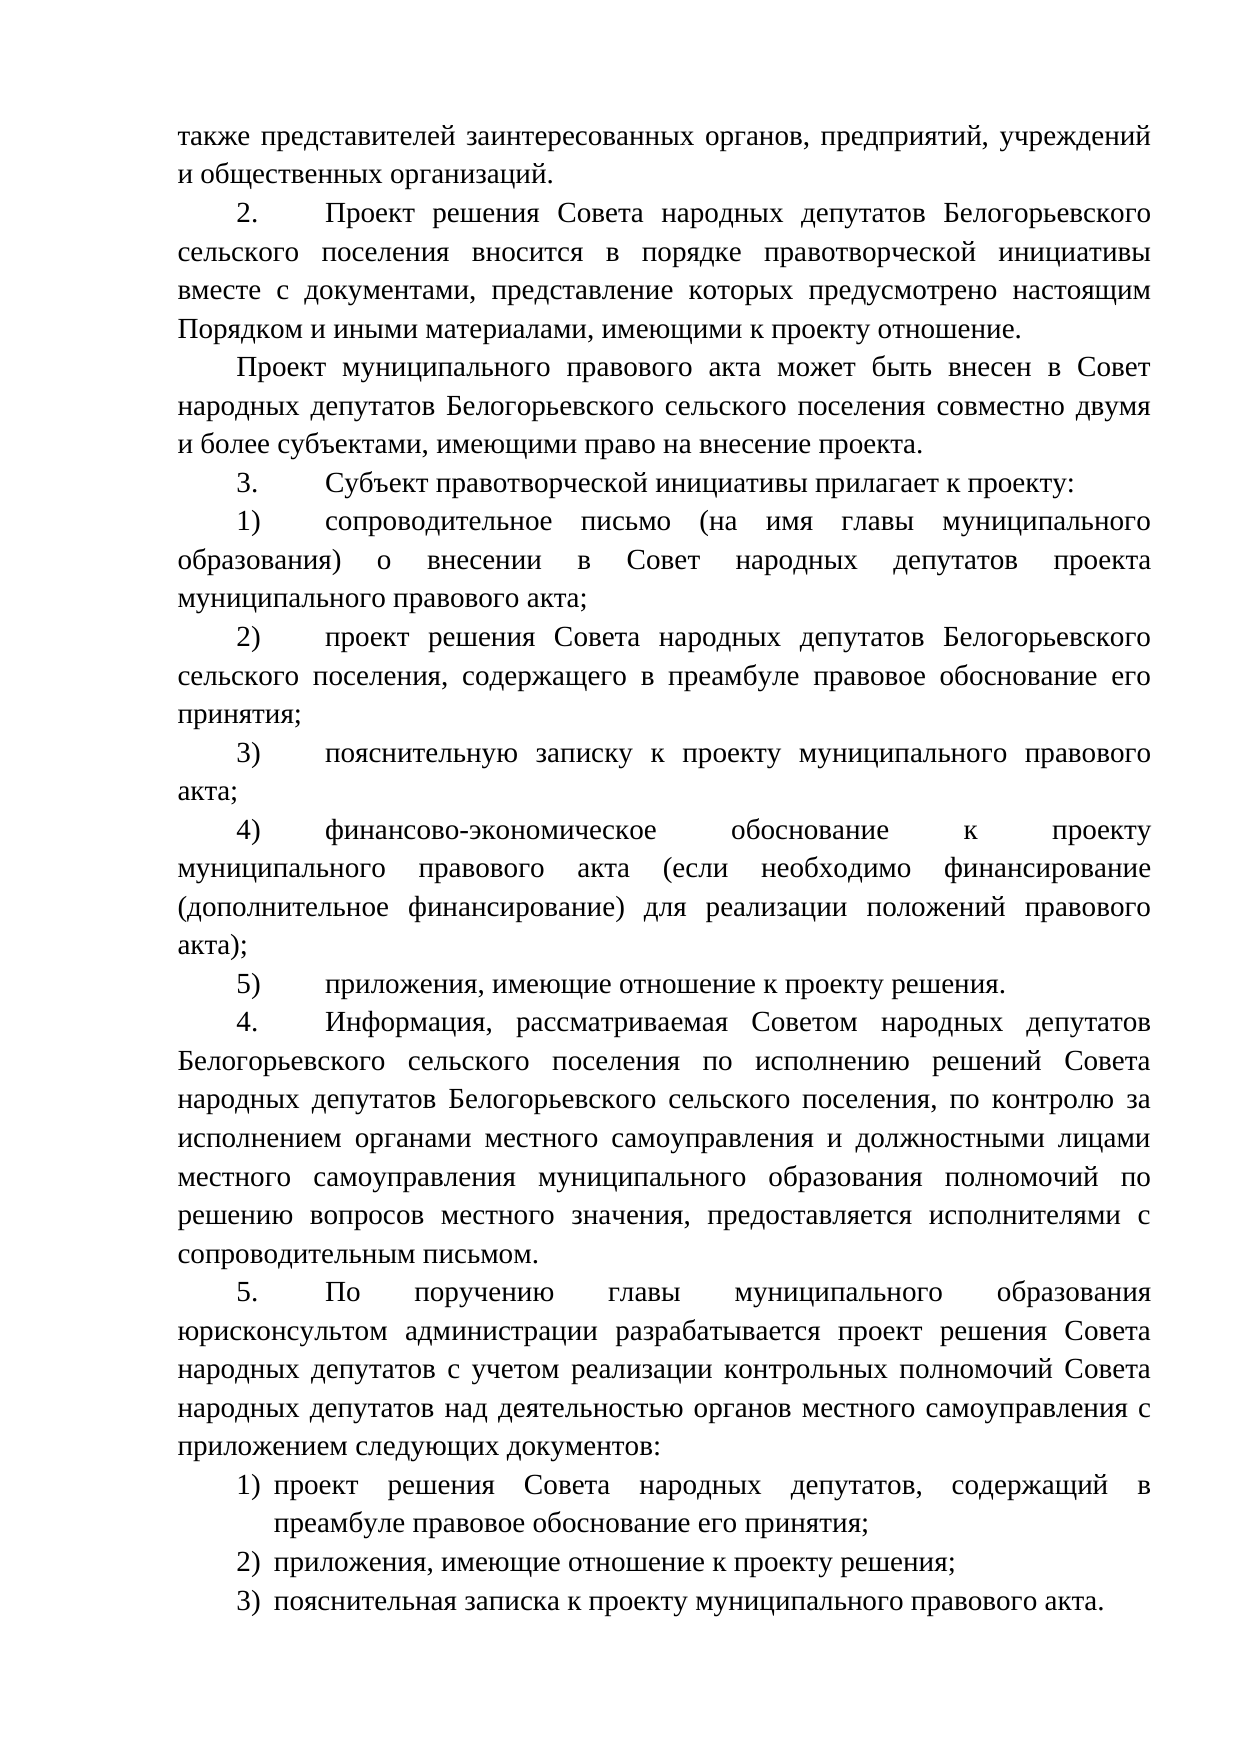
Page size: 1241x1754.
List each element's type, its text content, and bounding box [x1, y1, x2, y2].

list приложения, имеющие отношение к проекту решения. [177, 966, 1152, 999]
list пояснительную записку к проекту муниципального правового акта; [177, 735, 1152, 807]
list пояснительная записка к проекту муниципального правового акта. [236, 1583, 1152, 1616]
list Проект решения Совета народных депутатов Белогорьевского сельского поселения вносится в порядке правотворческой инициативы вместе с документами, представление которых предусмотрено настоящим Порядком и иными материалами, имеющими к проекту отношение. [177, 195, 1152, 344]
list сопроводительное письмо (на имя главы муниципального образования) о внесении в Совет народных депутатов проекта муниципального правового акта; [177, 503, 1152, 614]
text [177, 118, 1152, 190]
list приложения, имеющие отношение к проекту решения; [236, 1544, 1152, 1578]
list Информация, рассматриваемая Советом народных депутатов Белогорьевского сельского поселения по исполнению решений Совета народных депутатов Белогорьевского сельского поселения, по контролю за исполнением органами местного самоуправления и должностными лицами местного самоуправления муниципального образования полномочий по решению вопросов местного значения, предоставляется исполнителями с сопроводительным письмом. [177, 1004, 1152, 1269]
list Субъект правотворческой инициативы прилагает к проекту: [177, 465, 1152, 498]
list По поручению главы муниципального образования юрисконсультом администрации разрабатывается проект решения Совета народных депутатов с учетом реализации контрольных полномочий Совета народных депутатов над деятельностью органов местного самоуправления с приложением следующих документов: [177, 1274, 1152, 1462]
list проект решения Совета народных депутатов, содержащий в преамбуле правовое обоснование его принятия; [236, 1467, 1152, 1539]
text Проект муниципального правового акта может быть внесен в Совет народных депутатов Белогорьевского сельского поселения совместно двумя и более субъектами, имеющими право на внесение проекта. [177, 349, 1152, 460]
list финансово-экономическое обоснование к проекту муниципального правового акта (если необходимо финансирование (дополнительное финансирование) для реализации положений правового акта); [177, 812, 1152, 961]
list проект решения Совета народных депутатов Белогорьевского сельского поселения, содержащего в преамбуле правовое обоснование его принятия; [177, 619, 1152, 730]
